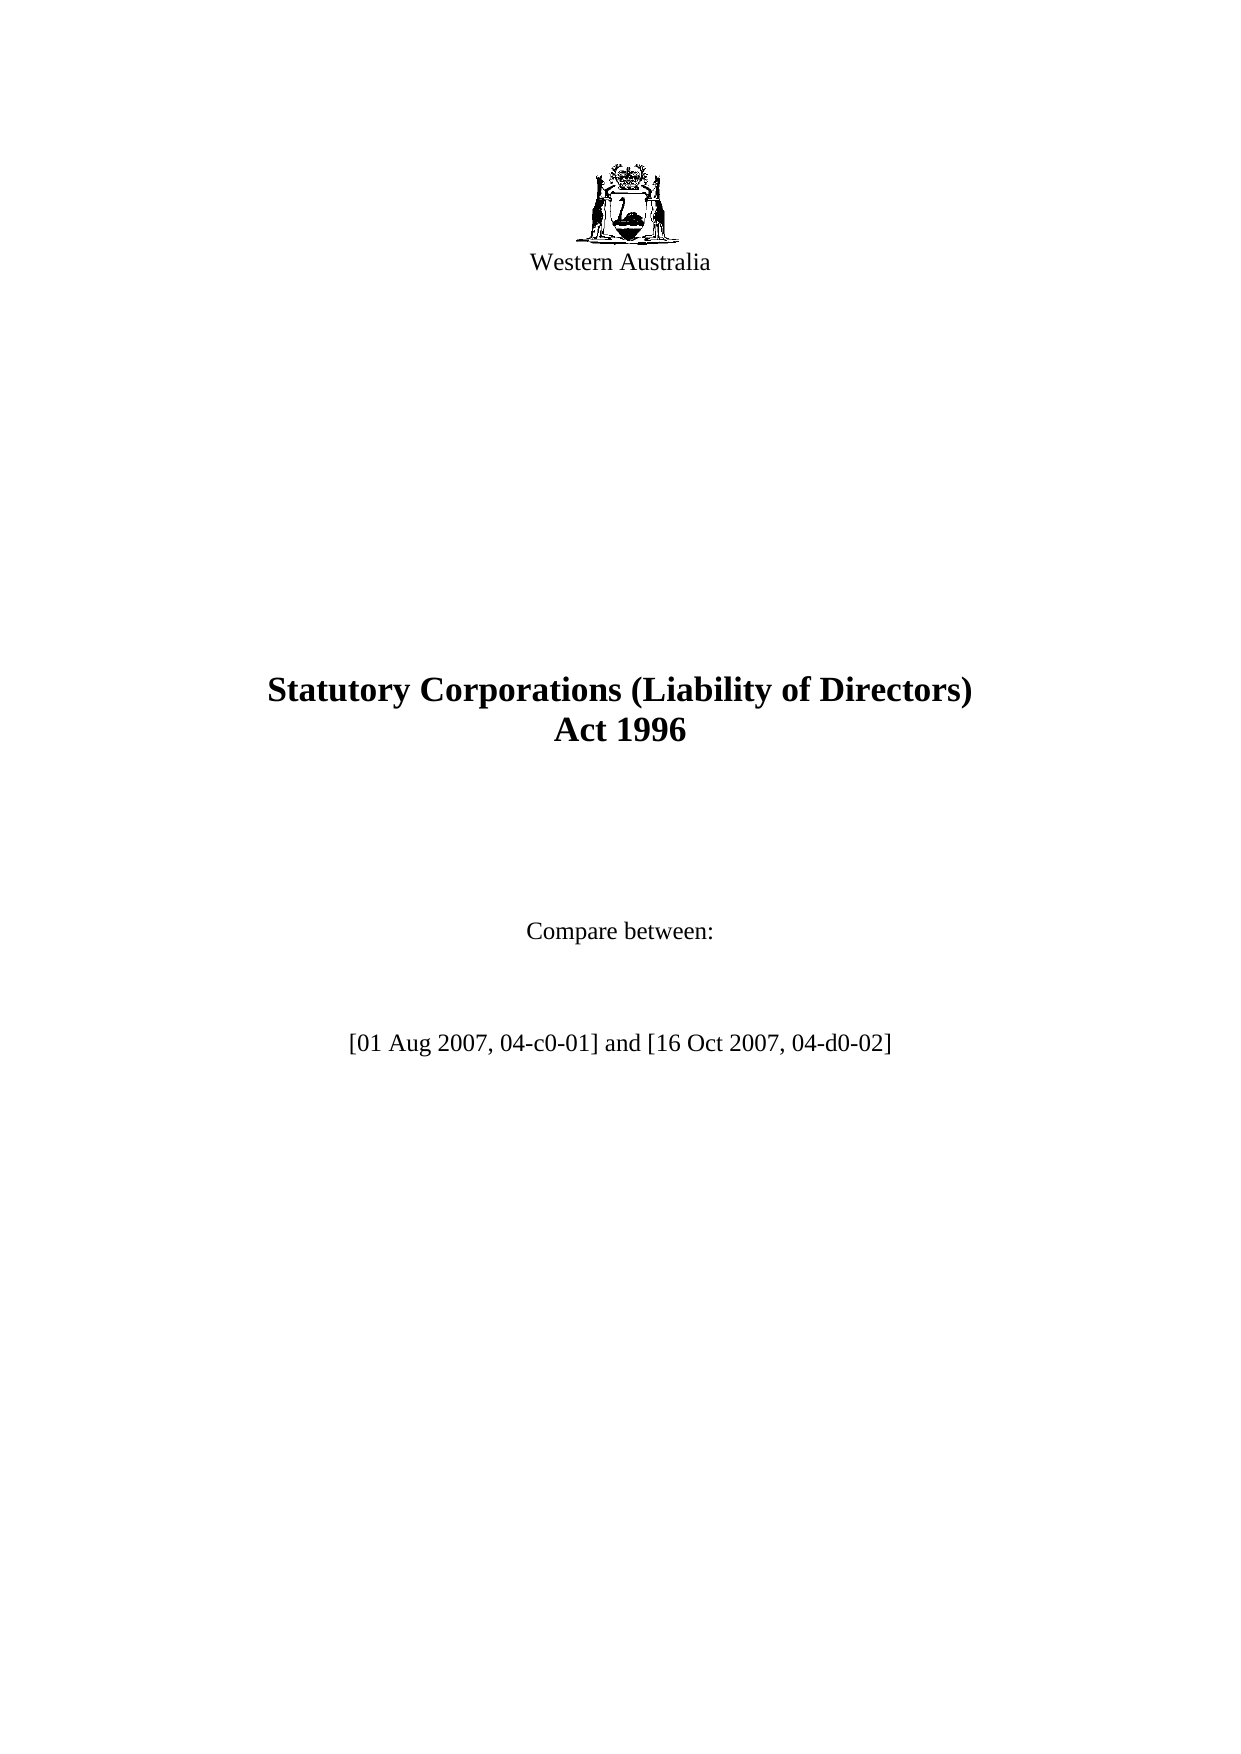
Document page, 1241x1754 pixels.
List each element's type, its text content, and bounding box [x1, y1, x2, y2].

text Statutory Corporations (Liability of Directors) Act 1996 [251, 668, 990, 749]
text [01 Aug 2007, 04-c0-01] and [16 Oct 2007, 04-d0-02] [251, 1028, 990, 1057]
text Western Australia [251, 247, 990, 276]
text Compare between: [251, 916, 990, 945]
picture [575, 162, 679, 246]
